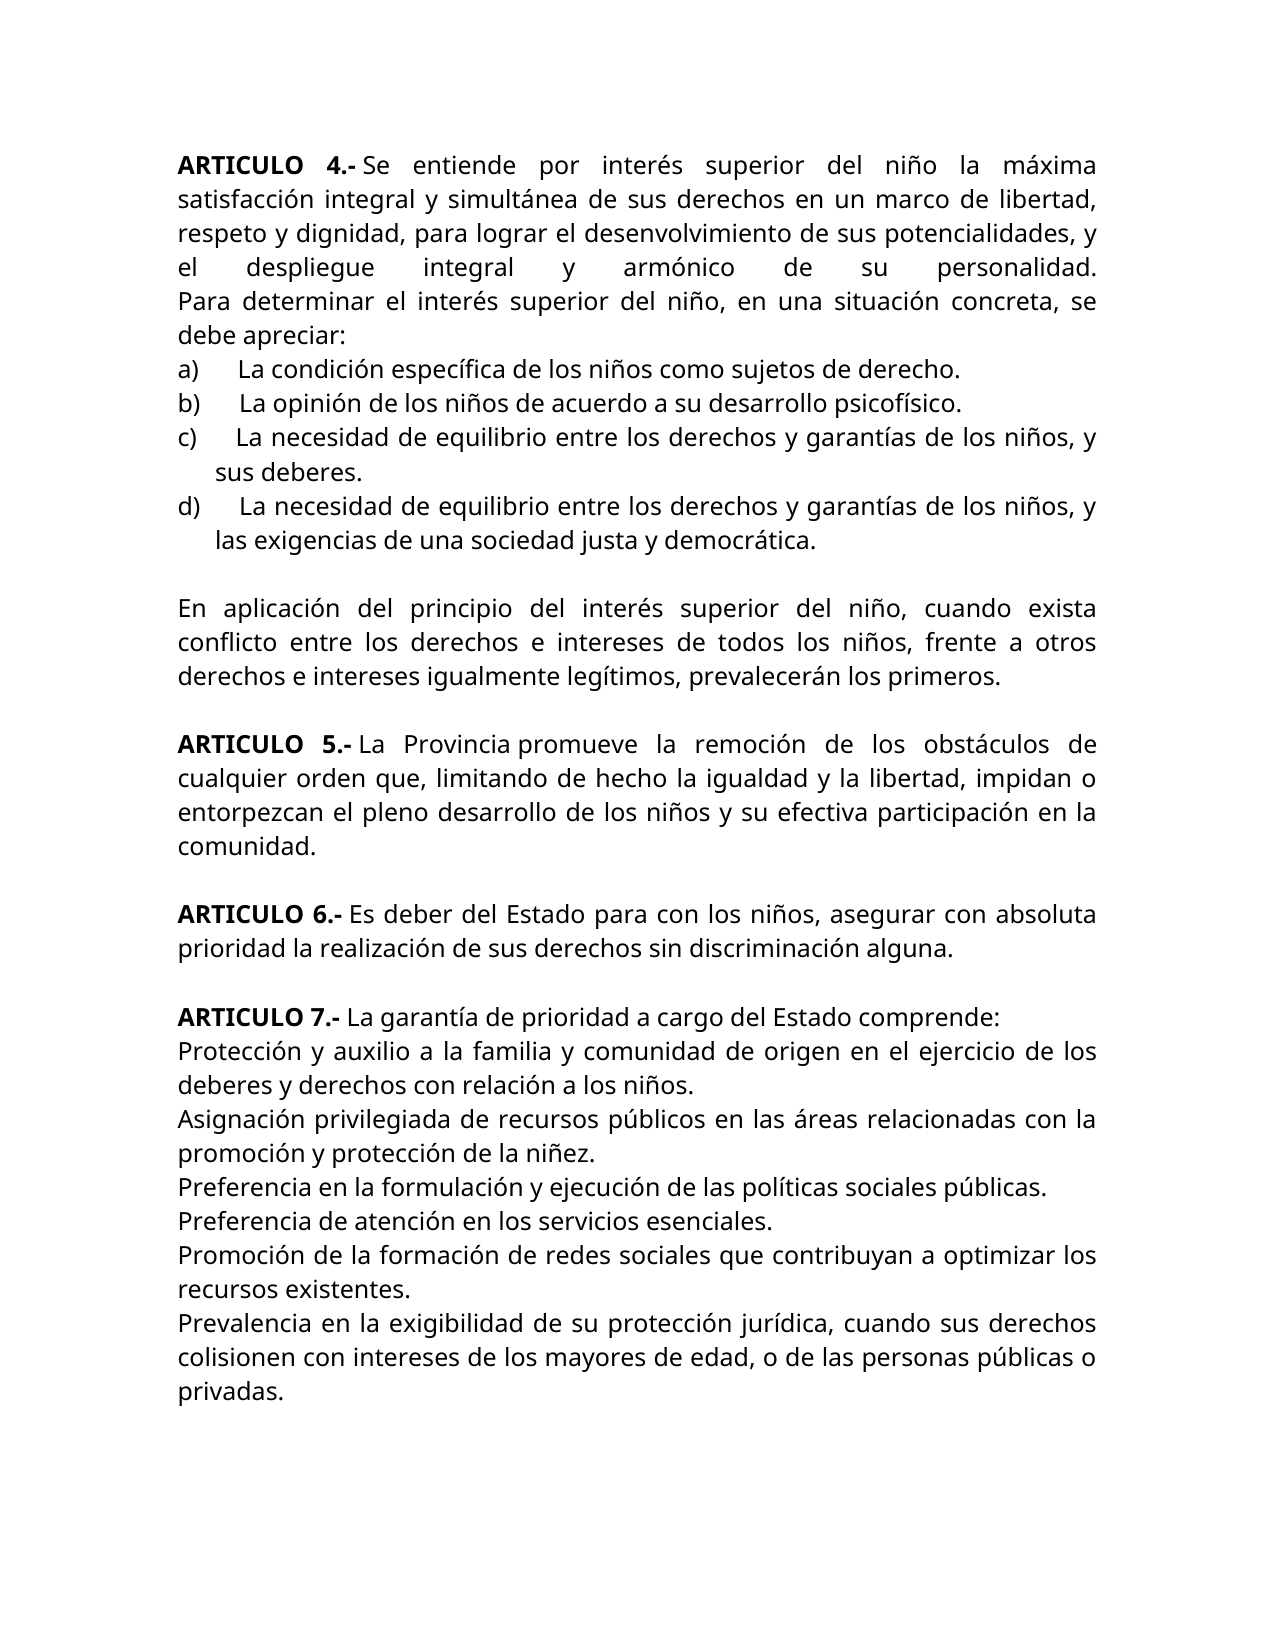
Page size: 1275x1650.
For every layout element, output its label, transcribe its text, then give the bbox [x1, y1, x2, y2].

text d) La necesidad de equilibrio entre los derechos y garantías de los niños, y las exigencias de una sociedad justa y democrática. [177, 488, 1098, 556]
text En aplicación del principio del interés superior del niño, cuando exista conflicto entre los derechos e intereses de todos los niños, frente a otros derechos e intereses igualmente legítimos, prevalecerán los primeros. [177, 590, 1098, 693]
text b) La opinión de los niños de acuerdo a su desarrollo psicofísico. [177, 386, 1098, 420]
text ARTICULO 7.- La garantía de prioridad a cargo del Estado comprende: [177, 999, 1098, 1033]
text c) La necesidad de equilibrio entre los derechos y garantías de los niños, y sus deberes. [177, 420, 1098, 488]
text Promoción de la formación de redes sociales que contribuyan a optimizar los recursos existentes. [177, 1238, 1098, 1306]
text Prevalencia en la exigibilidad de su protección jurídica, cuando sus derechos colisionen con intereses de los mayores de edad, o de las personas públicas o privadas. [177, 1306, 1098, 1408]
text Protección y auxilio a la familia y comunidad de origen en el ejercicio de los deberes y derechos con relación a los niños. [177, 1033, 1098, 1101]
text ARTICULO 5.- La Provincia promueve la remoción de los obstáculos de cualquier orden que, limitando de hecho la igualdad y la libertad, impidan o entorpezcan el pleno desarrollo de los niños y su efectiva participación en la comunidad. [177, 727, 1098, 863]
text ARTICULO 6.- Es deber del Estado para con los niños, asegurar con absoluta prioridad la realización de sus derechos sin discriminación alguna. [177, 897, 1098, 965]
text Asignación privilegiada de recursos públicos en las áreas relacionadas con la promoción y protección de la niñez. [177, 1101, 1098, 1169]
text Preferencia en la formulación y ejecución de las políticas sociales públicas. [177, 1169, 1098, 1203]
text Preferencia de atención en los servicios esenciales. [177, 1203, 1098, 1238]
text a) La condición específica de los niños como sujetos de derecho. [177, 352, 1098, 386]
text ARTICULO 4.- Se entiende por interés superior del niño la máxima satisfacción integral y simultánea de sus derechos en un marco de libertad, respeto y dignidad, para lograr el desenvolvimiento de sus potencialidades, y el despliegue integral y armónico de su personalidad. Para determinar el interés superior del niño, en una situación concreta, se debe apreciar: [177, 148, 1098, 352]
